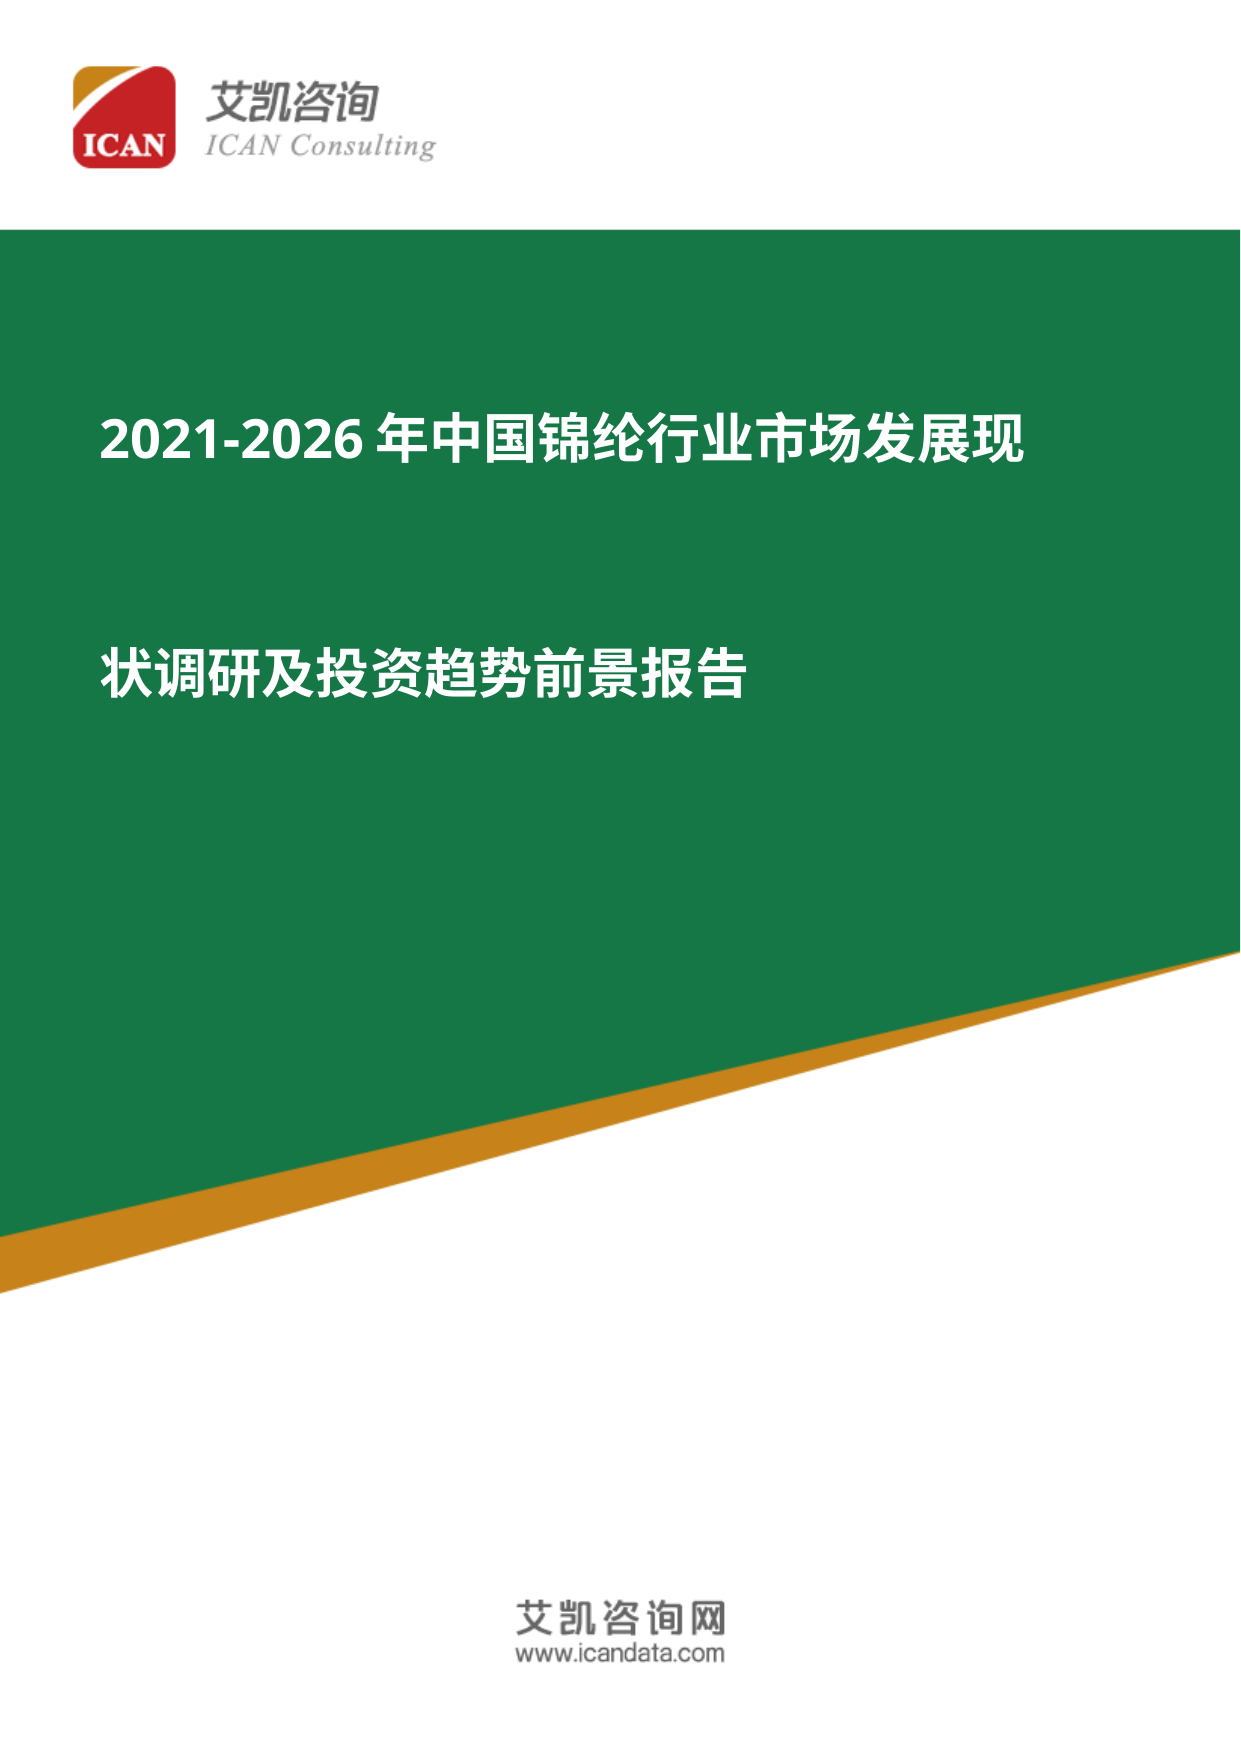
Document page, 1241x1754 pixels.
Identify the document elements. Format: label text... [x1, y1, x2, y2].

picture [0, 5, 1241, 1754]
subtitle 2021-2026年中国锦纶行业市场发展现状调研及投资趋势前景报告 [99, 386, 1053, 718]
